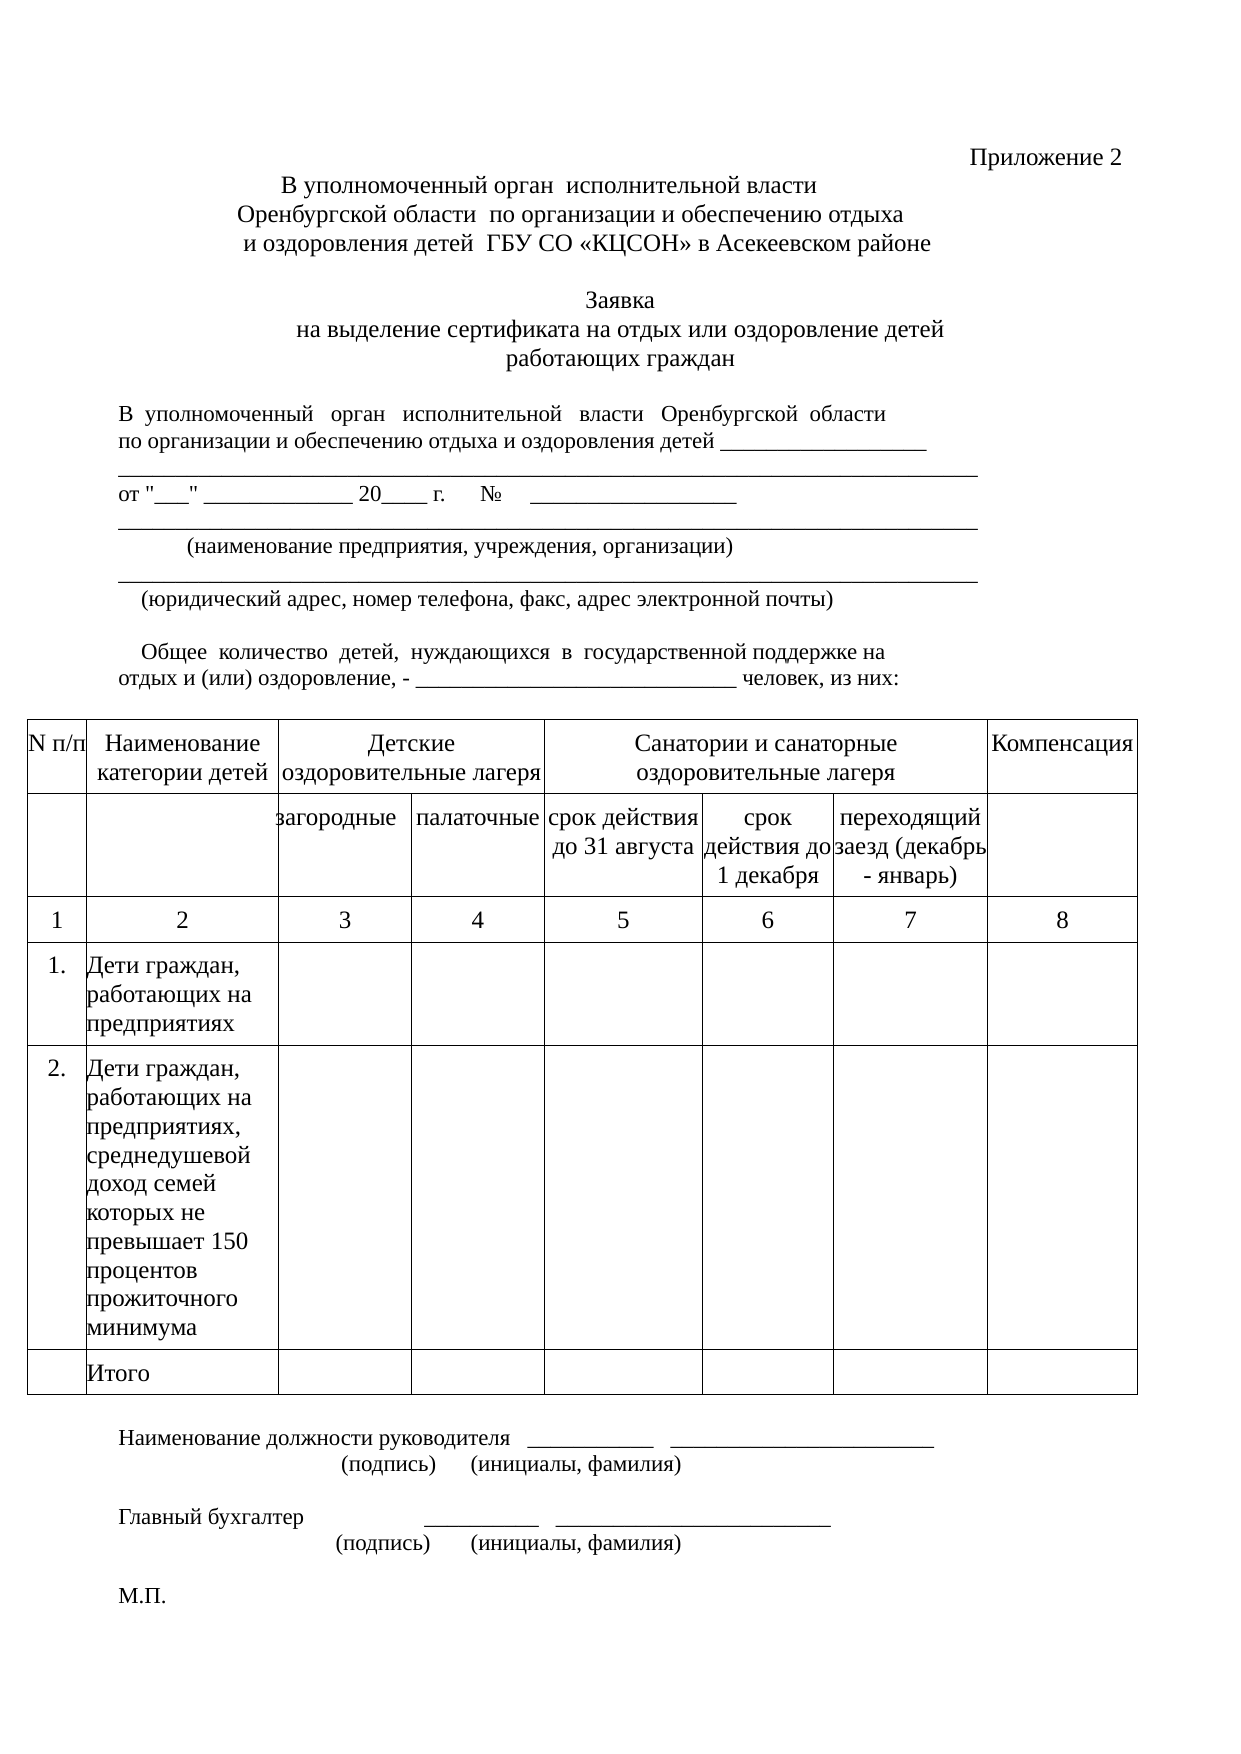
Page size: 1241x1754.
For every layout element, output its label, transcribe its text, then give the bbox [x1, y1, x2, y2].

table_cell срок действия до 31 августа [545, 794, 702, 896]
table_cell Дети граждан, работающих на предприятиях [87, 943, 278, 1044]
table_cell палаточные [412, 794, 544, 896]
table_cell [28, 1350, 86, 1394]
table_cell 2 [87, 897, 278, 942]
text ___________________________________________________________________________ [118, 559, 1122, 585]
table_cell 1. [28, 943, 86, 1044]
text от "___" _____________ 20____ г. № __________________ [118, 479, 1122, 506]
table_cell 3 [279, 897, 411, 942]
table_cell Итого [87, 1350, 278, 1394]
table_cell [279, 1350, 411, 1394]
table_cell [703, 943, 833, 1044]
text (подпись) (инициалы, фамилия) [118, 1529, 1122, 1556]
text и оздоровления детей ГБУ СО «КЦСОН» в Асекеевском районе [118, 228, 1122, 257]
table_cell [28, 794, 86, 896]
table_cell 8 [988, 897, 1137, 942]
table_cell [412, 1350, 544, 1394]
text Заявка [118, 286, 1122, 314]
table_cell 5 [545, 897, 702, 942]
table_cell [834, 1046, 987, 1349]
text В уполномоченный орган исполнительной власти Оренбургской области [118, 401, 1122, 427]
table_header Санатории и санаторные оздоровительные лагеря [545, 720, 987, 793]
text Приложение 2 [118, 142, 1122, 171]
table_cell [988, 1350, 1137, 1394]
table_cell 4 [412, 897, 544, 942]
table_cell срок действия до 1 декабря [703, 794, 833, 896]
text Общее количество детей, нуждающихся в государственной поддержке на [118, 638, 1122, 664]
table_header Детские оздоровительные лагеря [279, 720, 544, 793]
table_cell 1 [28, 897, 86, 942]
table_cell 2. [28, 1046, 86, 1349]
table_cell [703, 1350, 833, 1394]
table_cell 7 [834, 897, 987, 942]
table_cell [988, 1046, 1137, 1349]
text работающих граждан [118, 343, 1122, 372]
table_header Компенсация [988, 720, 1137, 793]
text Оренбургской области по организации и обеспечению отдыха [118, 199, 1122, 228]
table_cell Дети граждан, работающих на предприятиях, среднедушевой доход семей которых не превышает 150 процентов прожиточного минимума [87, 1046, 278, 1349]
table_cell [279, 943, 411, 1044]
text ___________________________________________________________________________ [118, 453, 1122, 479]
text М.П. [118, 1582, 1122, 1608]
text ___________________________________________________________________________ [118, 506, 1122, 532]
table_cell [545, 1046, 702, 1349]
table_header N п/п [28, 720, 86, 793]
table_cell [988, 943, 1137, 1044]
table_header Наименование категории детей [87, 720, 278, 793]
text (юридический адрес, номер телефона, факс, адрес электронной почты) [118, 585, 1122, 611]
text Наименование должности руководителя ___________ _______________________ [118, 1424, 1122, 1450]
table_cell [545, 943, 702, 1044]
text (подпись) (инициалы, фамилия) [118, 1450, 1122, 1477]
text В уполномоченный орган исполнительной власти [118, 171, 1122, 199]
text отдых и (или) оздоровление, - ____________________________ человек, из них: [118, 664, 1122, 690]
table_cell [834, 1350, 987, 1394]
table_cell [834, 943, 987, 1044]
table_cell [87, 794, 278, 896]
table_cell [279, 1046, 411, 1349]
table_cell [703, 1046, 833, 1349]
table_cell переходящий заезд (декабрь - январь) [834, 794, 987, 896]
text Главный бухгалтер __________ ________________________ [118, 1503, 1122, 1529]
table_cell загородные [279, 794, 411, 896]
table_cell [988, 794, 1137, 896]
text на выделение сертификата на отдых или оздоровление детей [118, 314, 1122, 343]
table_cell [545, 1350, 702, 1394]
text (наименование предприятия, учреждения, организации) [118, 532, 1122, 559]
table_cell [412, 943, 544, 1044]
text по организации и обеспечению отдыха и оздоровления детей __________________ [118, 427, 1122, 453]
table_cell 6 [703, 897, 833, 942]
table_cell [412, 1046, 544, 1349]
